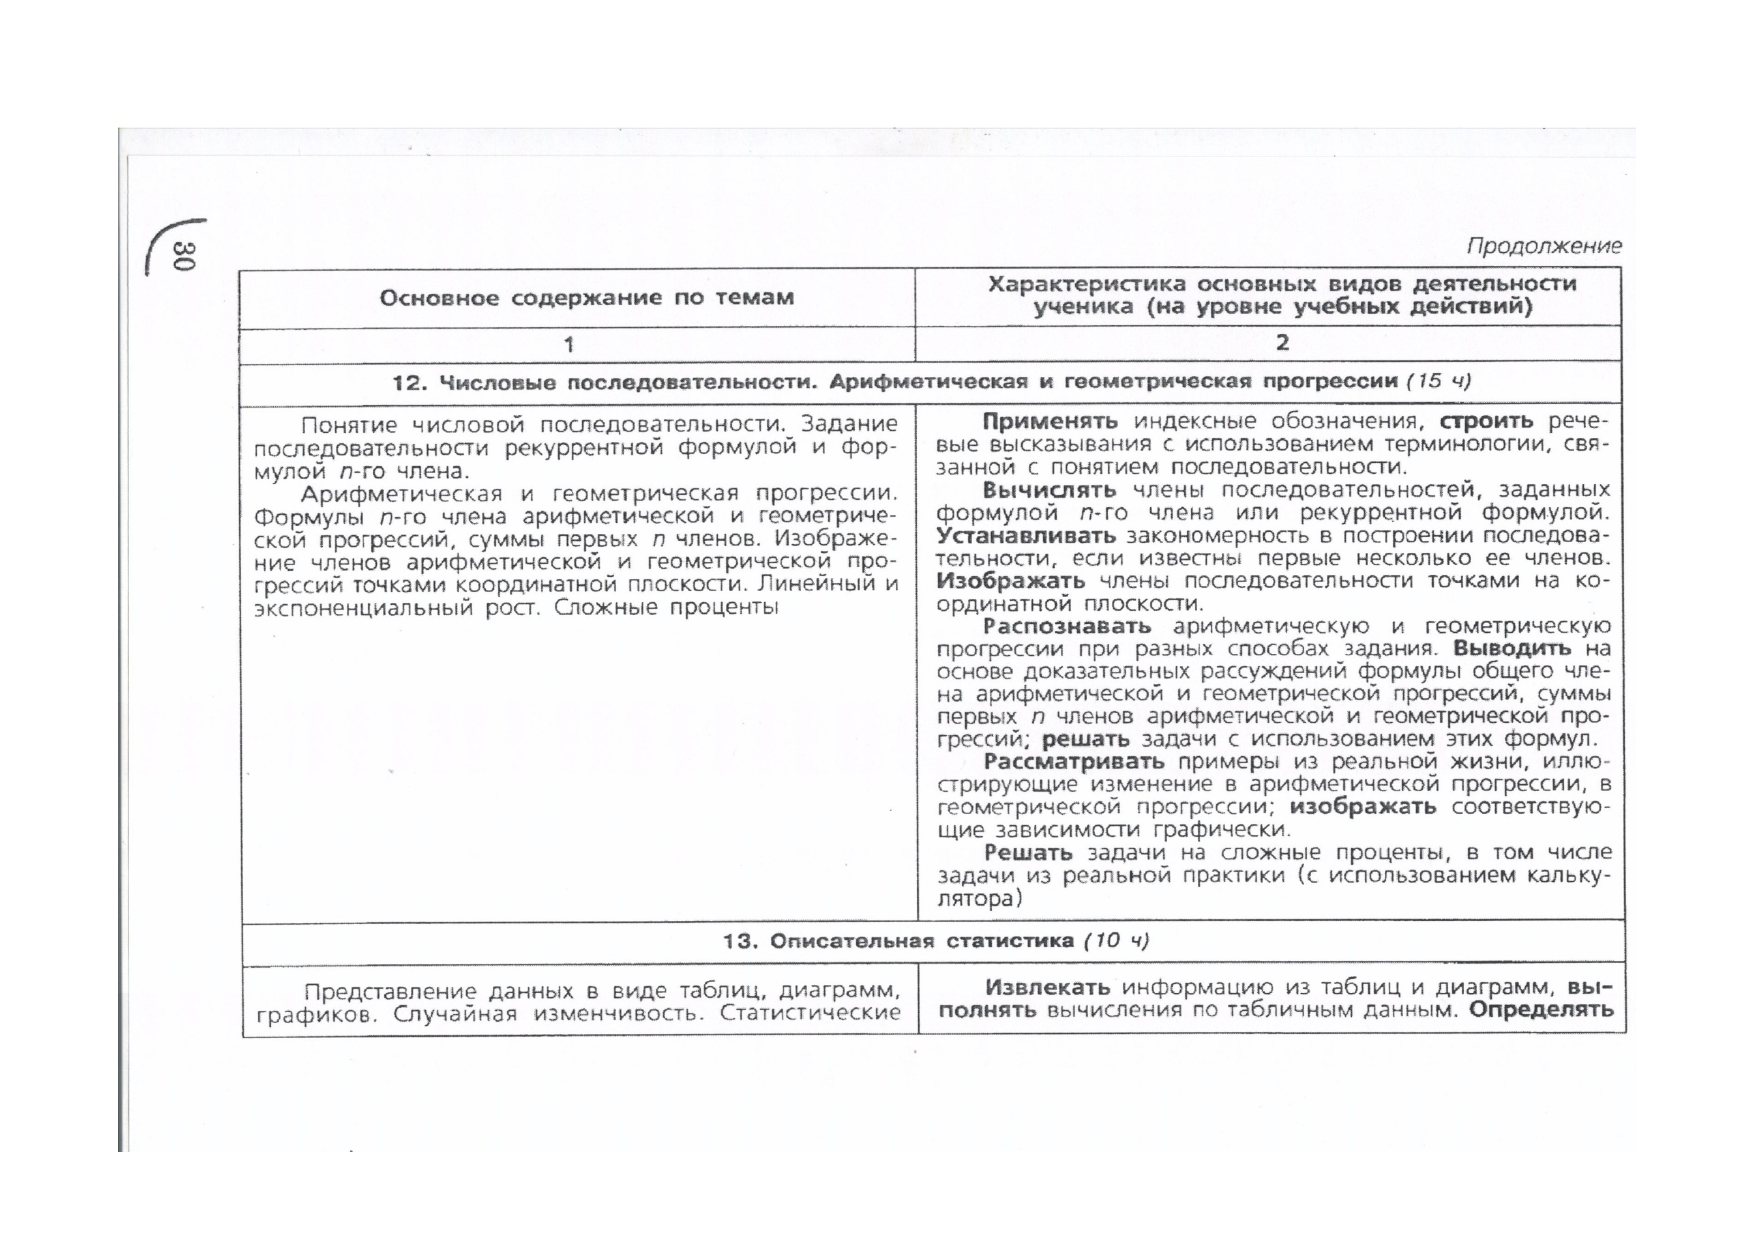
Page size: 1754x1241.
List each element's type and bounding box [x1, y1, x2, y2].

picture [118, 118, 1636, 1152]
